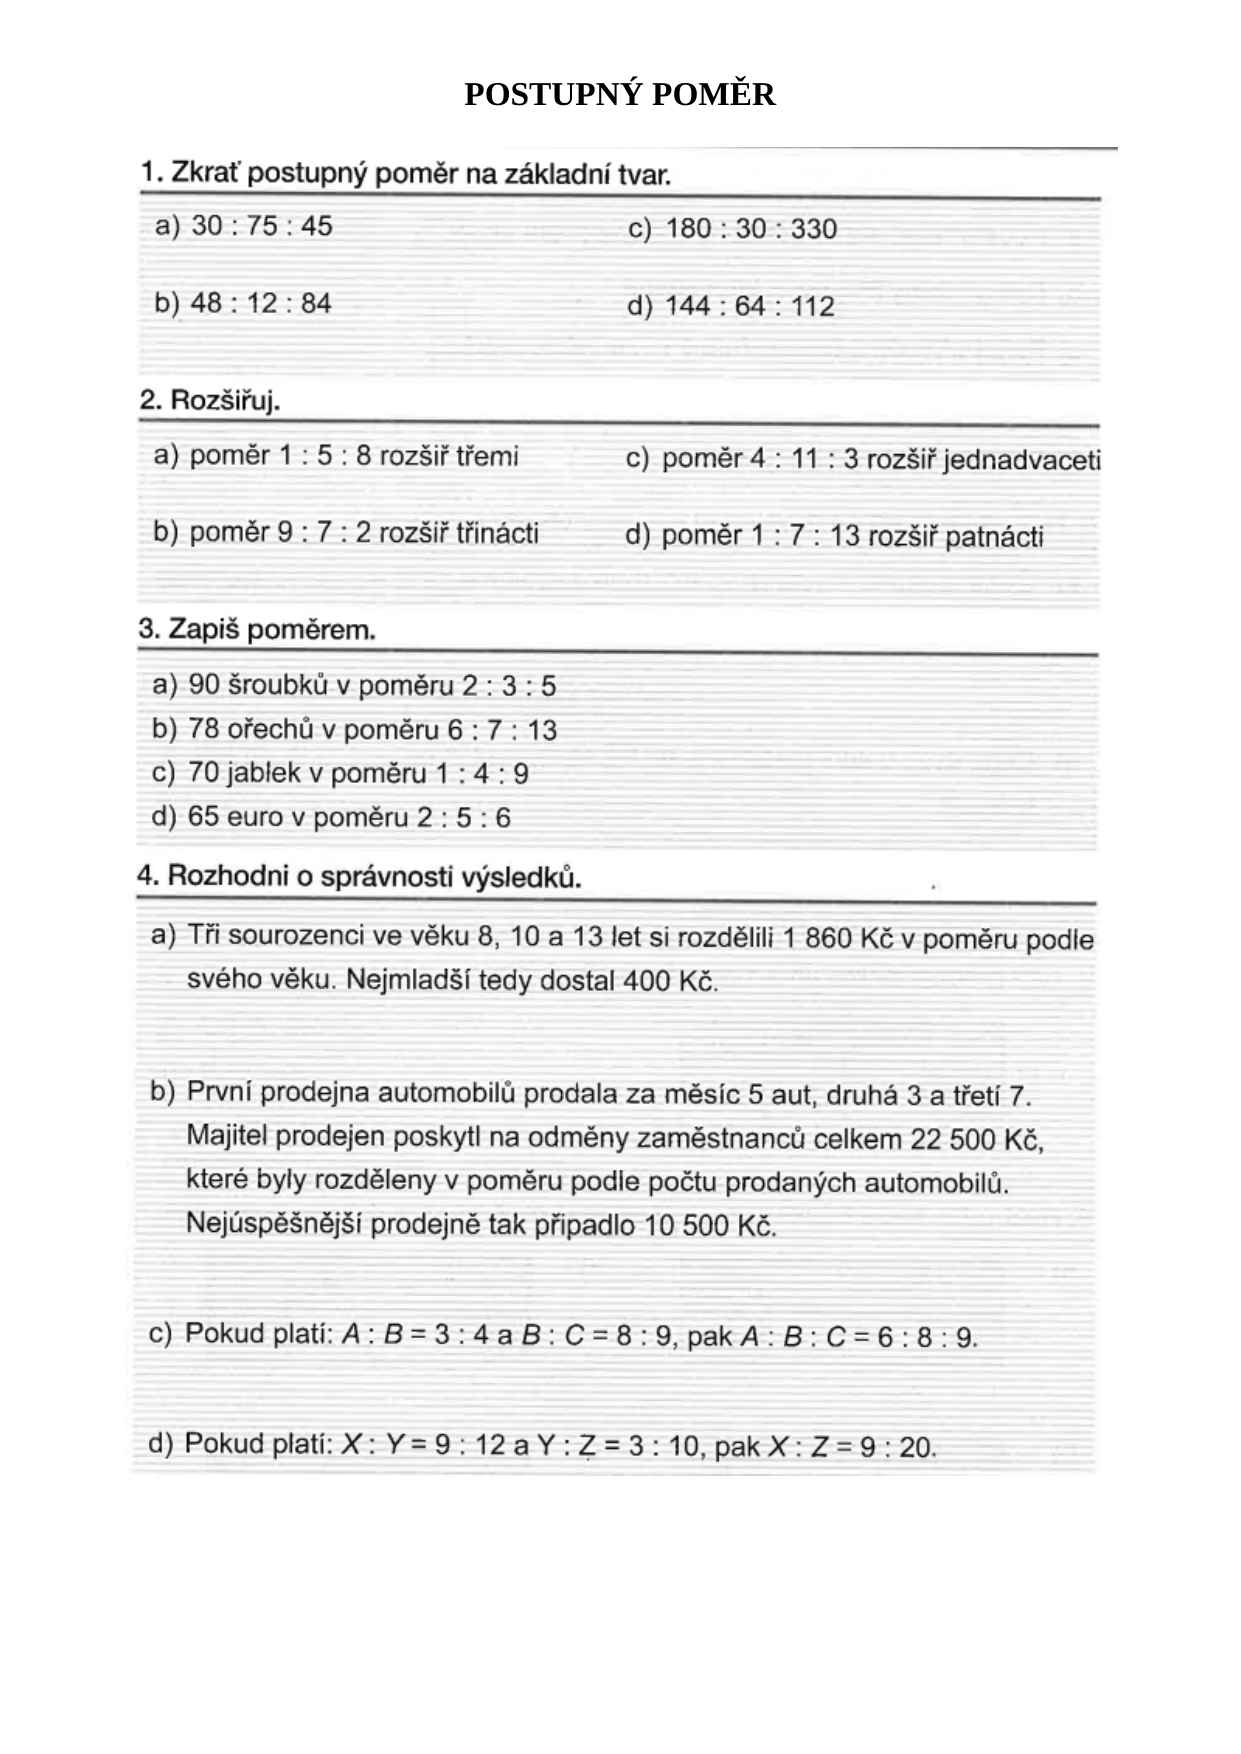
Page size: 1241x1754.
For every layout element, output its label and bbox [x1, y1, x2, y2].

picture [117, 147, 1117, 1471]
